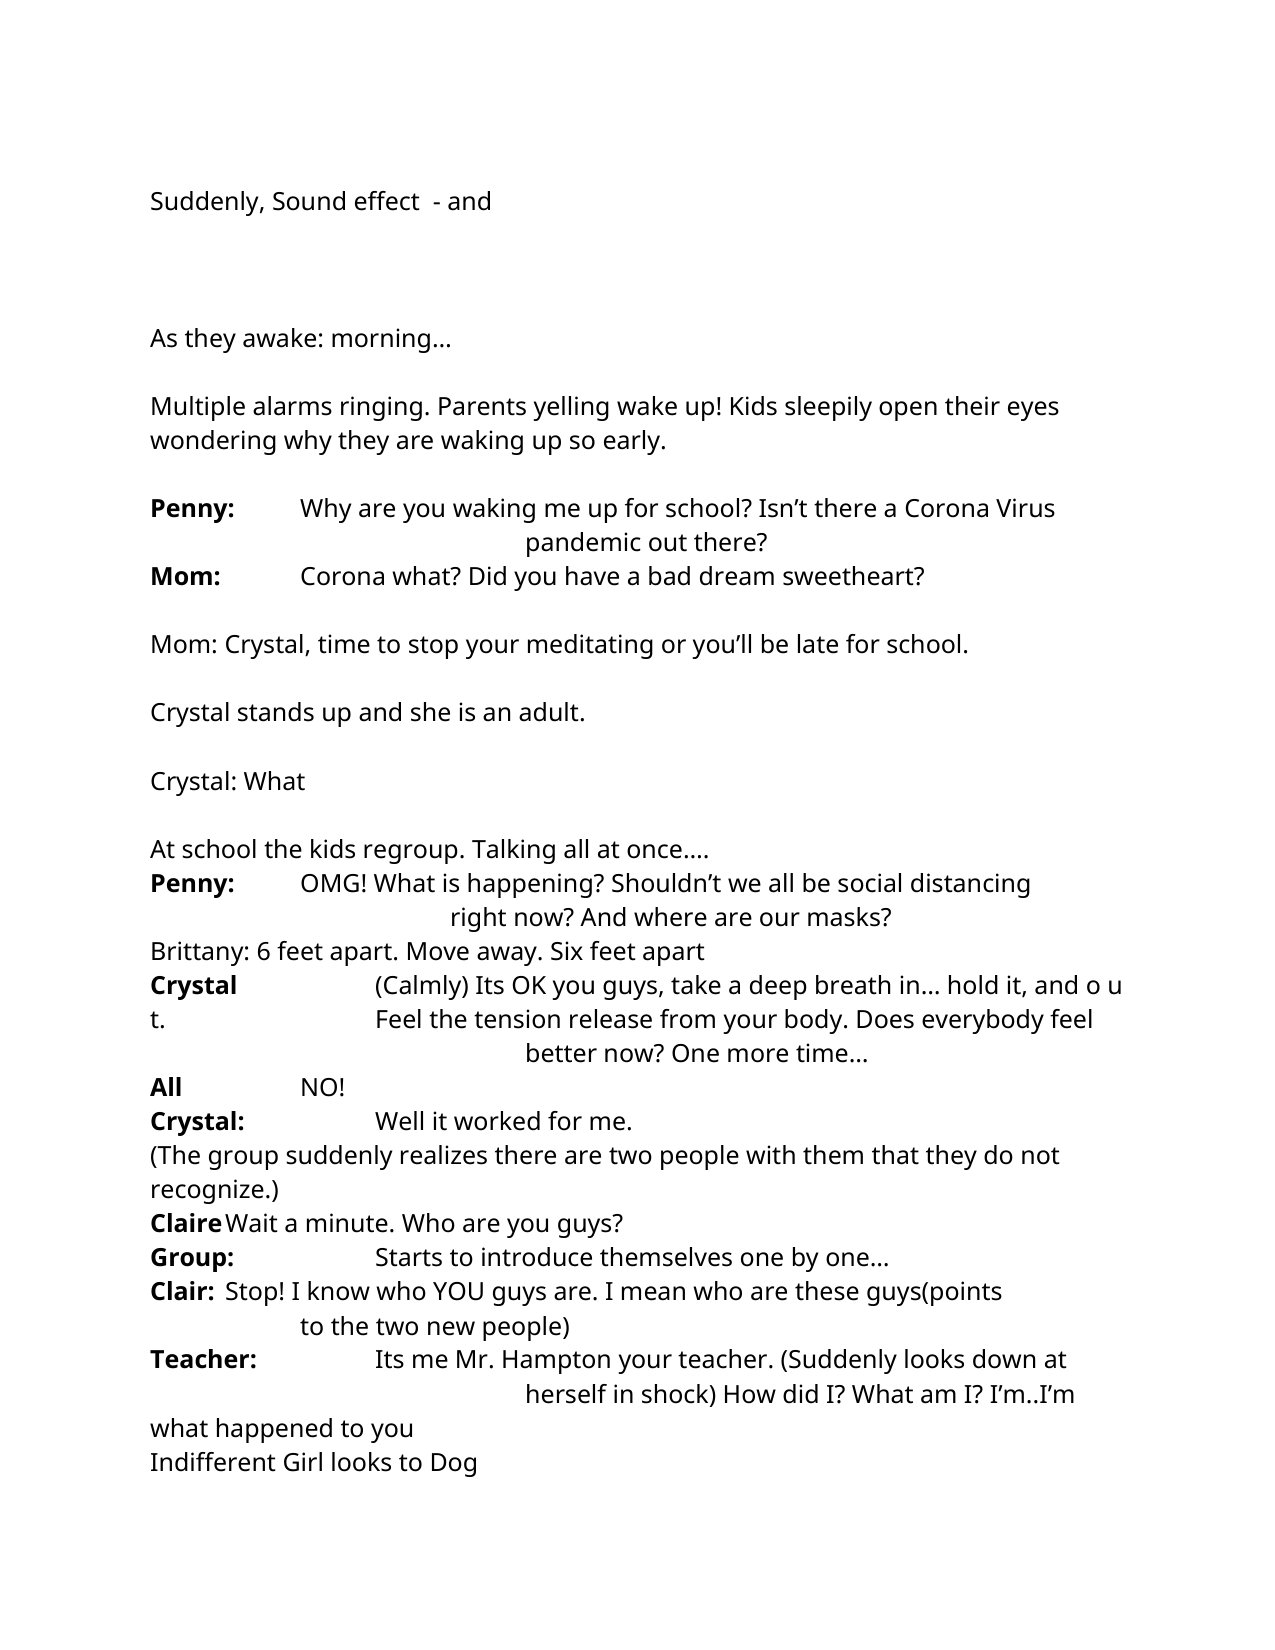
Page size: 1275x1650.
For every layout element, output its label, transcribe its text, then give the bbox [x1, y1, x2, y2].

text As they awake: morning… [150, 320, 1125, 354]
text Mom: Crystal, time to stop your meditating or you’ll be late for school. [150, 627, 1125, 661]
text Claire Wait a minute. Who are you guys? [150, 1206, 1125, 1240]
text Multiple alarms ringing. Parents yelling wake up! Kids sleepily open their eyes wondering why they are waking up so early. [150, 388, 1125, 457]
text All NO! [150, 1070, 1125, 1104]
text (The group suddenly realizes there are two people with them that they do not recognize.) [150, 1138, 1125, 1206]
text Indifferent Girl looks to Dog [150, 1444, 1125, 1478]
text Penny: Why are you waking me up for school? Isn’t there a Corona Virus pandemic out there? [150, 491, 1125, 559]
text Crystal: Well it worked for me. [150, 1104, 1125, 1138]
text Crystal stands up and she is an adult. [150, 695, 1125, 729]
text Teacher: Its me Mr. Hampton your teacher. (Suddenly looks down at herself in shock) How did I? What am I? I’m..I’m what happened to you [150, 1342, 1125, 1444]
text At school the kids regroup. Talking all at once…. [150, 831, 1125, 865]
text Group: Starts to introduce themselves one by one… [150, 1240, 1125, 1274]
text Crystal (Calmly) Its OK you guys, take a deep breath in… hold it, and o u t. Feel the tension release from your body. Does everybody feel better now? One more time… [150, 967, 1125, 1070]
text Penny: OMG! What is happening? Shouldn’t we all be social distancing right now? And where are our masks? [150, 865, 1125, 933]
text Suddenly, Sound effect - and [150, 184, 1125, 218]
text Brittany: 6 feet apart. Move away. Six feet apart [150, 933, 1125, 967]
text Mom: Corona what? Did you have a bad dream sweetheart? [150, 559, 1125, 593]
text Clair: Stop! I know who YOU guys are. I mean who are these guys(points to the two new people) [150, 1274, 1125, 1342]
text Crystal: What [150, 763, 1125, 797]
